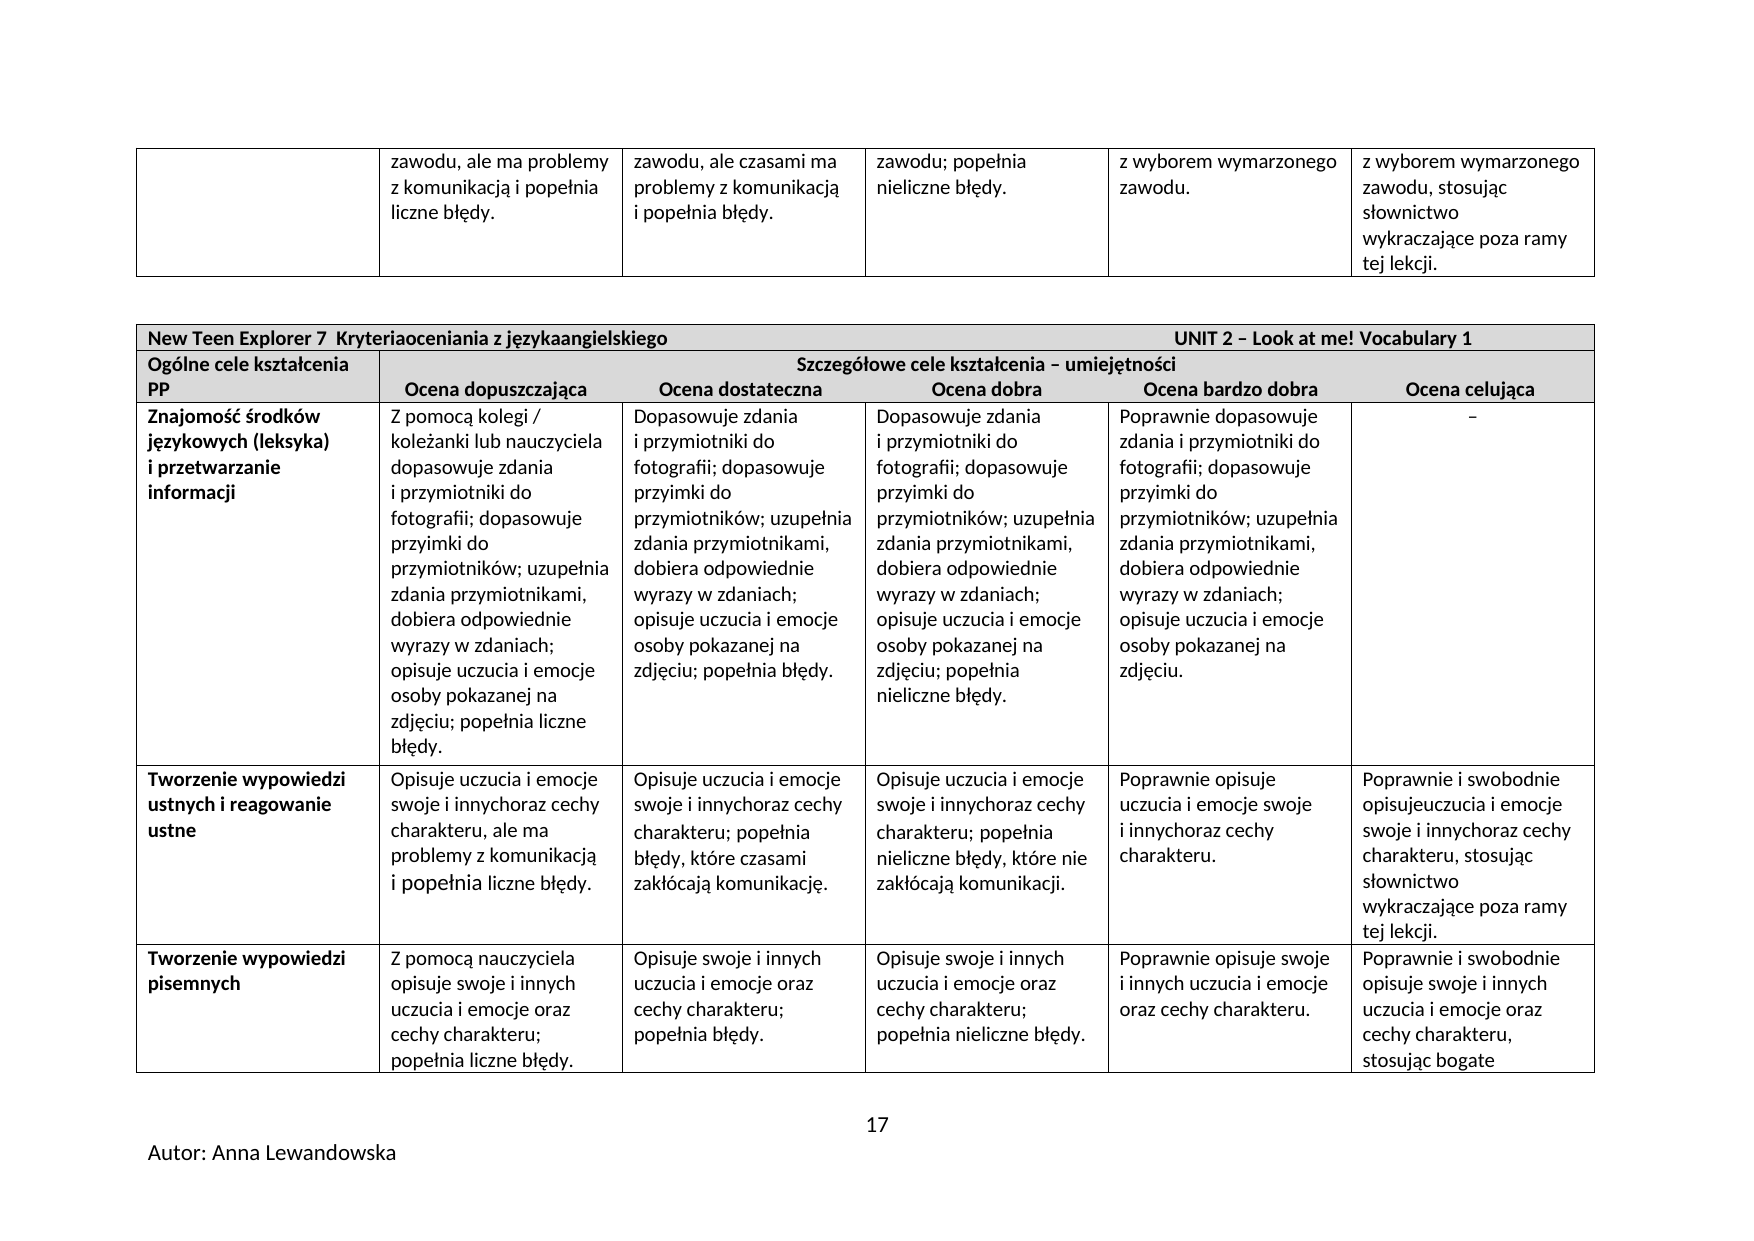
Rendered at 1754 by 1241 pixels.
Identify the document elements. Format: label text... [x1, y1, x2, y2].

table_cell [866, 945, 1108, 1072]
table_cell Poprawnie opisuje uczucia i emocje swoje i innychoraz cechy charakteru. [1109, 766, 1351, 944]
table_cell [137, 945, 379, 1072]
table_cell – [1352, 403, 1594, 765]
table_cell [1109, 149, 1351, 276]
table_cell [623, 149, 865, 276]
table_cell Z pomocą kolegi / koleżanki lub nauczyciela dopasowuje zdania i przymiotniki do fotografii; dopasowuje przyimki do przymiotników; uzupełnia zdania przymiotnikami, dobiera odpowiednie wyrazy w zdaniach; opisuje uczucia i emocje osoby pokazanej na zdjęciu; popełnia liczne błędy. [380, 403, 622, 765]
table_cell Opisuje uczucia i emocje swoje i innychoraz cechy charakteru; popełnia błędy, które czasami zakłócają komunikację. [623, 766, 865, 944]
table_cell Ogólne cele kształcenia PP [137, 351, 379, 402]
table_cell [1109, 945, 1351, 1072]
table_cell Dopasowuje zdania i przymiotniki do fotografii; dopasowuje przyimki do przymiotników; uzupełnia zdania przymiotnikami, dobiera odpowiednie wyrazy w zdaniach; opisuje uczucia i emocje osoby pokazanej na zdjęciu; popełnia błędy. [623, 403, 865, 765]
table_cell Tworzenie wypowiedzi ustnych i reagowanie ustne [137, 766, 379, 944]
table_cell Opisuje uczucia i emocje swoje i innychoraz cechy charakteru; popełnia nieliczne błędy, które nie zakłócają komunikacji. [866, 766, 1108, 944]
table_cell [380, 149, 622, 276]
table_cell Poprawnie dopasowuje zdania i przymiotniki do fotografii; dopasowuje przyimki do przymiotników; uzupełnia zdania przymiotnikami, dobiera odpowiednie wyrazy w zdaniach; opisuje uczucia i emocje osoby pokazanej na zdjęciu. [1109, 403, 1351, 765]
table_cell Poprawnie i swobodnie opisujeuczucia i emocje swoje i innychoraz cechy charakteru, stosując słownictwo wykraczające poza ramy tej lekcji. [1352, 766, 1594, 944]
table_cell Opisuje uczucia i emocje swoje i innychoraz cechy charakteru, ale ma problemy z komunikacją i popełnia liczne błędy. [380, 766, 622, 944]
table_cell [1352, 149, 1594, 276]
table_cell Znajomość środków językowych (leksyka) i przetwarzanie informacji [137, 403, 379, 765]
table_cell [1352, 945, 1594, 1072]
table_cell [866, 149, 1108, 276]
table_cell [137, 149, 379, 276]
table_cell Dopasowuje zdania i przymiotniki do fotografii; dopasowuje przyimki do przymiotników; uzupełnia zdania przymiotnikami, dobiera odpowiednie wyrazy w zdaniach; opisuje uczucia i emocje osoby pokazanej na zdjęciu; popełnia nieliczne błędy. [866, 403, 1108, 765]
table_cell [380, 945, 622, 1072]
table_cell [623, 945, 865, 1072]
table_header New Teen Explorer 7 Kryteriaoceniania z językaangielskiego UNIT 2 – Look at me! Vocabulary 1 [137, 325, 1594, 350]
table_cell Szczegółowe cele kształcenia – umiejętności Ocena dopuszczająca Ocena dostateczna Ocena dobra Ocena bardzo dobra Ocena celująca [380, 351, 1594, 402]
